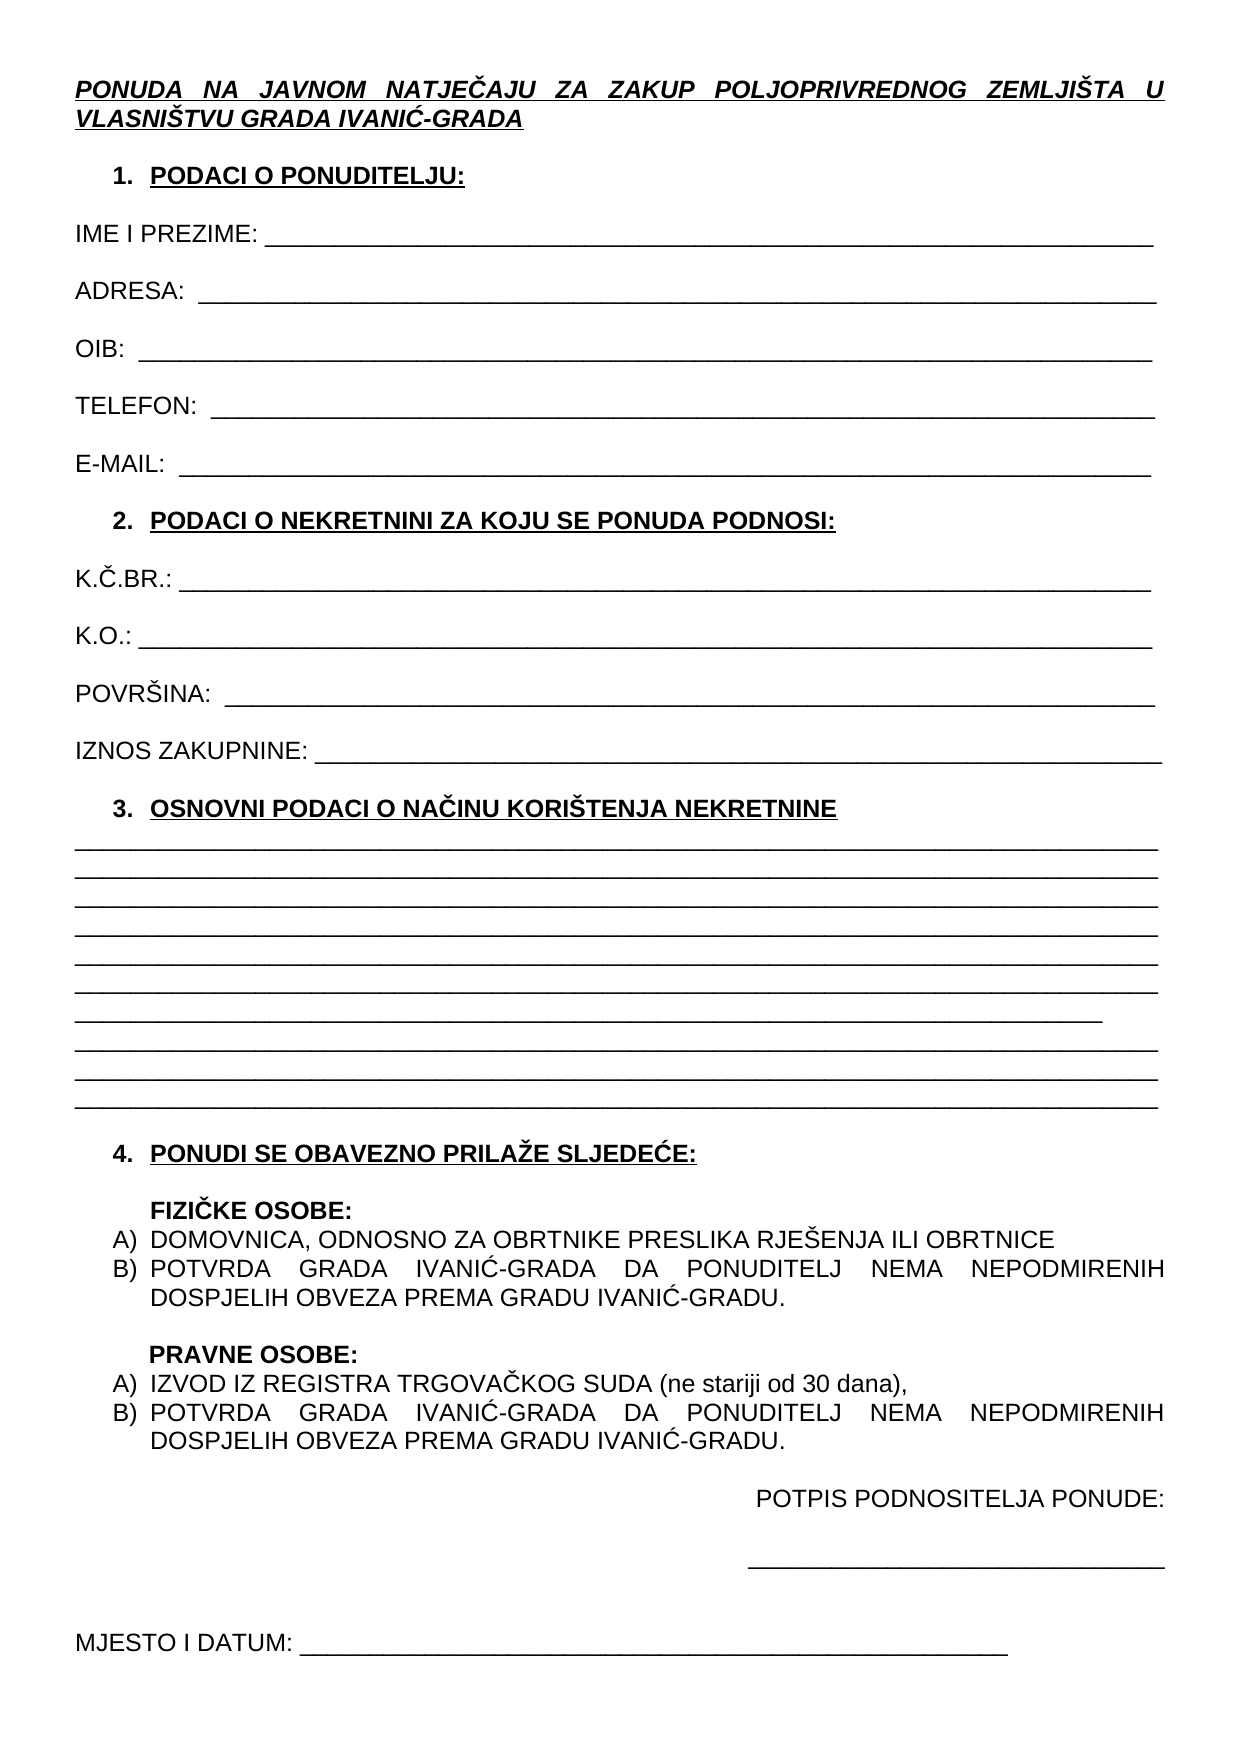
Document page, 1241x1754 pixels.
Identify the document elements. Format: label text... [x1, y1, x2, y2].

text ______________________________________________________________________________________________________________________________________________________________________________________________________________________________________________________________________________________________________________________________________________________________________________________________________________________________________________________________________________________________________________________________________________________________ [75, 822, 1165, 1024]
text PONUDA NA JAVNOM NATJEČAJU ZA ZAKUP POLJOPRIVREDNOG ZEMLJIŠTA U VLASNIŠTVU GRADA IVANIĆ-GRADA [75, 101, 1165, 132]
text PRAVNE OSOBE: [149, 1340, 1165, 1369]
text POVRŠINA: ___________________________________________________________________ [75, 679, 1165, 707]
list PODACI O NEKRETNINI ZA KOJU SE PONUDA PODNOSI: [112, 506, 1165, 535]
text IME I PREZIME: ________________________________________________________________ [75, 219, 1165, 247]
list PODACI O PONUDITELJU: [112, 161, 1165, 190]
text E-MAIL: ______________________________________________________________________ [75, 449, 1165, 477]
text MJESTO I DATUM: ___________________________________________________ [75, 1627, 1165, 1656]
list OSNOVNI PODACI O NAČINU KORIŠTENJA NEKRETNINE [112, 794, 1165, 822]
text IZNOS ZAKUPNINE: _____________________________________________________________ [75, 736, 1165, 765]
list POTVRDA GRADA IVANIĆ-GRADA DA PONUDITELJ NEMA NEPODMIRENIH DOSPJELIH OBVEZA PREMA GRADU IVANIĆ-GRADU. [112, 1254, 1165, 1311]
text POTPIS PODNOSITELJA PONUDE: [591, 1484, 1165, 1512]
text K.O.: _________________________________________________________________________ [75, 621, 1165, 650]
list FIZIČKE OSOBE: [150, 1196, 1165, 1225]
text PONUDA NA JAVNOM NATJEČAJU ZA ZAKUP POLJOPRIVREDNOG ZEMLJIŠTA U VLASNIŠTVU GRADA IVANIĆ-GRADA [75, 75, 1165, 100]
list POTVRDA GRADA IVANIĆ-GRADA DA PONUDITELJ NEMA NEPODMIRENIH DOSPJELIH OBVEZA PREMA GRADU IVANIĆ-GRADU. [112, 1397, 1165, 1455]
list DOMOVNICA, ODNOSNO ZA OBRTNIKE PRESLIKA RJEŠENJA ILI OBRTNICE [112, 1225, 1165, 1254]
text K.Č.BR.: ______________________________________________________________________ [75, 564, 1165, 592]
list IZVOD IZ REGISTRA TRGOVAČKOG SUDA (ne stariji od 30 dana), [112, 1369, 1165, 1397]
text __________________________________________________________________________________________________________________________________________________________________________________________________________________________________________ [75, 1024, 1165, 1110]
text ADRESA: _____________________________________________________________________ [75, 276, 1165, 305]
text ______________________________ [591, 1541, 1165, 1570]
list PONUDI SE OBAVEZNO PRILAŽE SLJEDEĆE: [112, 1139, 1165, 1167]
text OIB: _________________________________________________________________________ [75, 334, 1165, 362]
text TELEFON: ____________________________________________________________________ [75, 391, 1165, 420]
